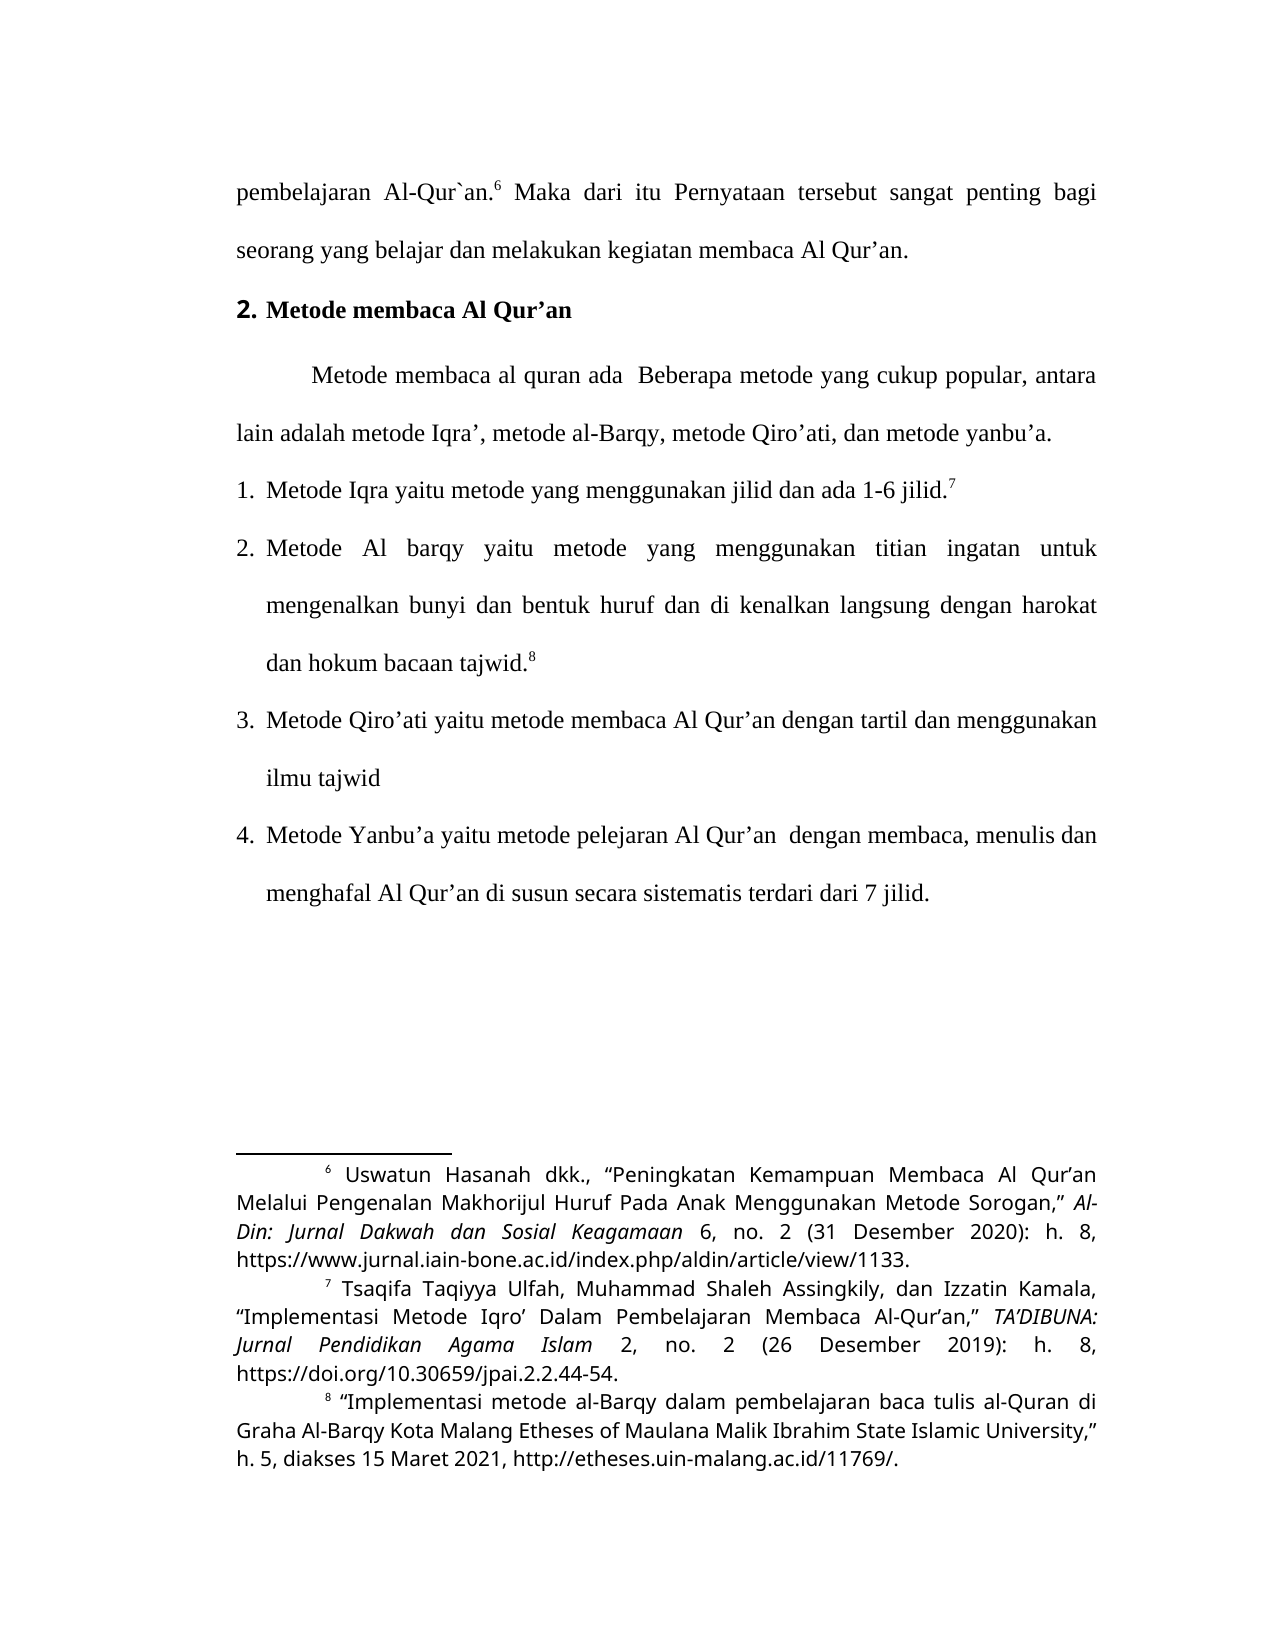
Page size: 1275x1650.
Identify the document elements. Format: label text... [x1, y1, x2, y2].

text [236, 177, 1098, 263]
list Metode Al barqy yaitu metode yang menggunakan titian ingatan untuk mengenalkan bunyi dan bentuk huruf dan di kenalkan langsung dengan harokat dan hokum bacaan tajwid. [236, 533, 1098, 677]
text Metode membaca al quran ada Beberapa metode yang cukup popular, antara lain adalah metode Iqra’, metode al-Barqy, metode Qiro’ati, dan metode yanbu’a. [236, 360, 1098, 447]
list Metode Yanbu’a yaitu metode pelejaran Al Qur’an dengan membaca, menulis dan menghafal Al Qur’an di susun secara sistematis terdari dari 7 jilid. [236, 820, 1098, 907]
list Metode Iqra yaitu metode yang menggunakan jilid dan ada 1-6 jilid. [236, 475, 1098, 504]
list Metode Qiro’ati yaitu metode membaca Al Qur’an dengan tartil dan menggunakan ilmu tajwid [236, 705, 1098, 792]
list Metode membaca Al Qur’an [236, 292, 1098, 326]
